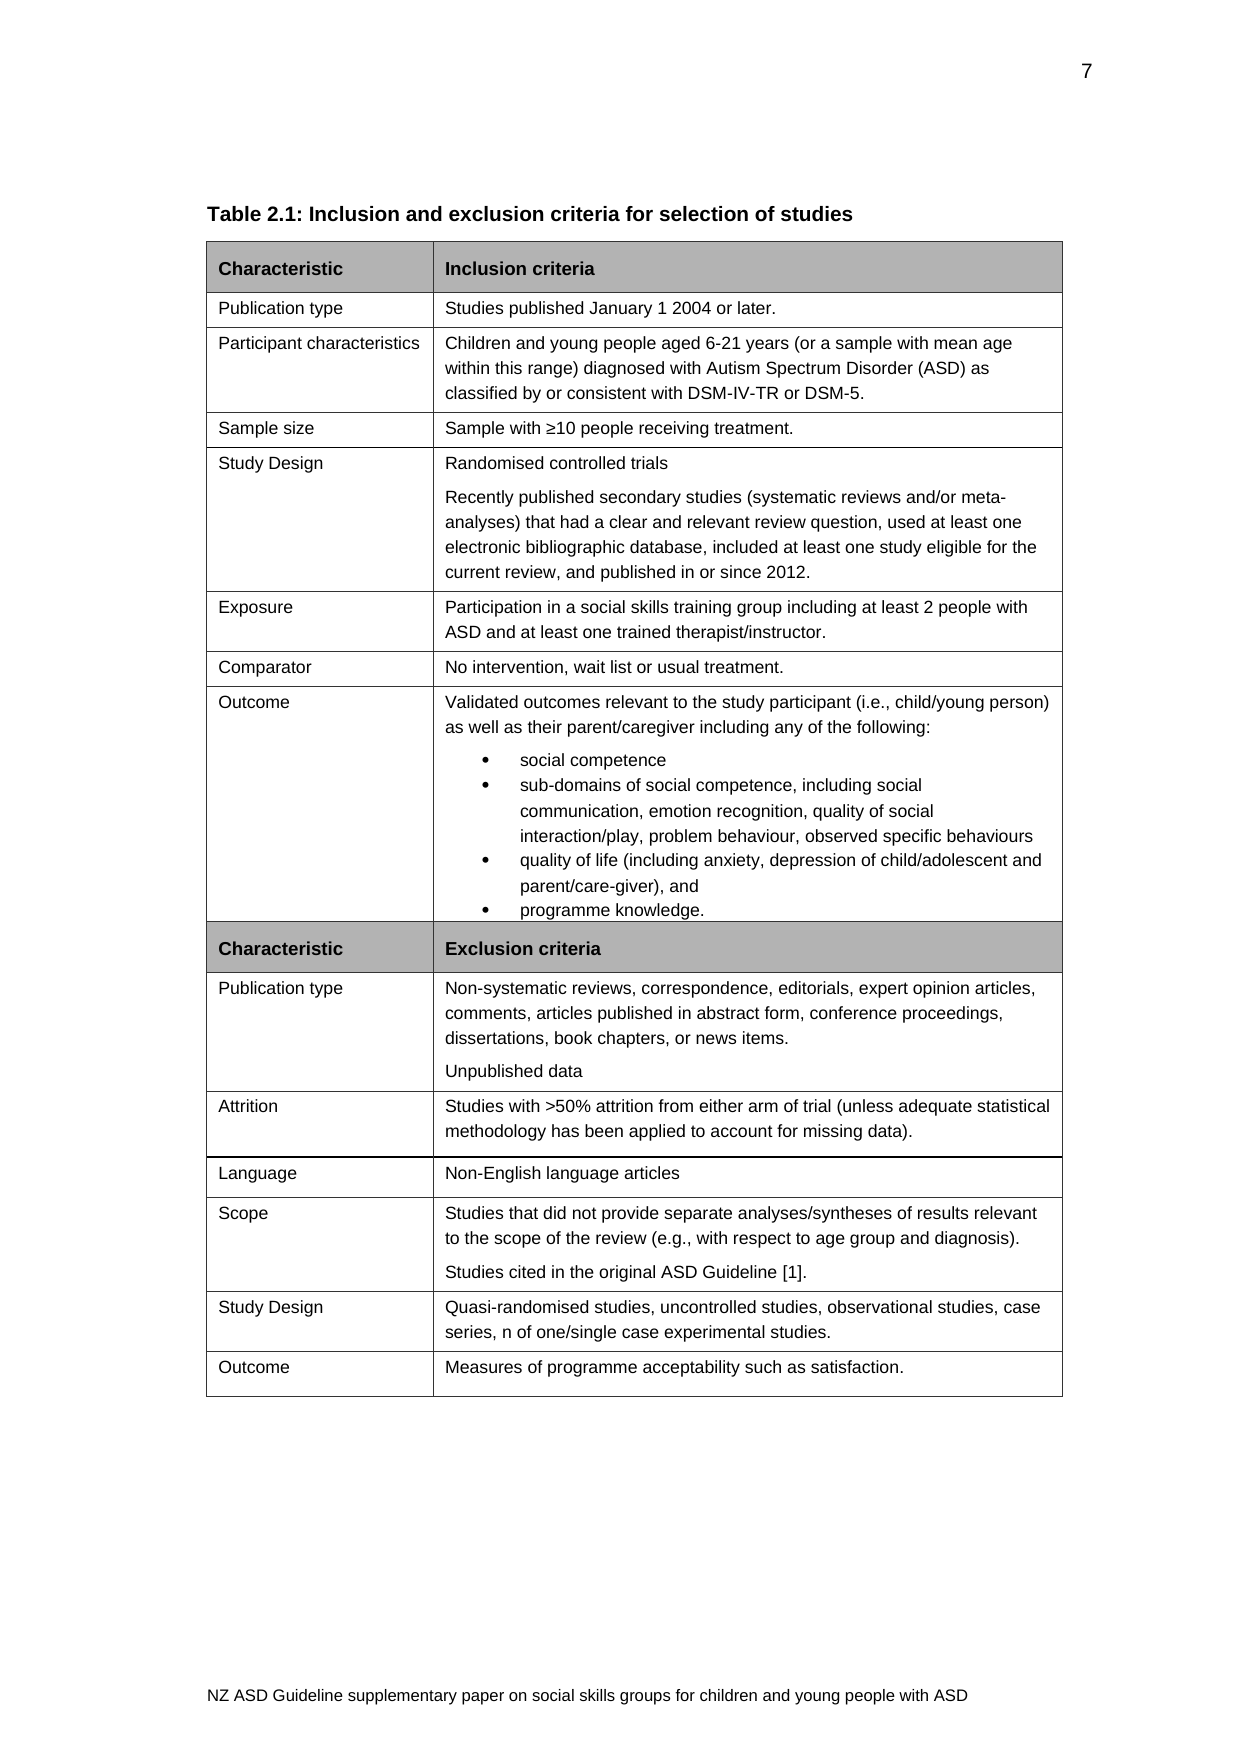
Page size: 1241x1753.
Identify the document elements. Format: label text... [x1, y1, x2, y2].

table_cell Exclusion criteria [434, 922, 1062, 972]
table_cell Studies with >50% attrition from either arm of trial (unless adequate statistical methodology has been applied to account for missing data). [434, 1092, 1062, 1156]
table_cell Sample with ≥10 people receiving treatment. [434, 413, 1062, 447]
table_cell Attrition [207, 1092, 433, 1156]
table_cell Comparator [207, 652, 433, 686]
table_cell Quasi-randomised studies, uncontrolled studies, observational studies, case series, n of one/single case experimental studies. [434, 1292, 1062, 1351]
table_cell Study Design [207, 448, 433, 591]
table_cell Randomised controlled trials Recently published secondary studies (systematic reviews and/or meta-analyses) that had a clear and relevant review question, used at least one electronic bibliographic database, included at least one study eligible for the current review, and published in or since 2012. [434, 448, 1062, 591]
table_cell Study Design [207, 1292, 433, 1351]
table_cell No intervention, wait list or usual treatment. [434, 652, 1062, 686]
table_cell Validated outcomes relevant to the study participant (i.e., child/young person) as well as their parent/caregiver including any of the following: social competence sub-domains of social competence, including social communication, emotion recognition, quality of social interaction/play, problem behaviour, observed specific behaviours quality of life (including anxiety, depression of child/adolescent and parent/care-giver), and programme knowledge. [434, 687, 1062, 921]
table_cell Language [207, 1158, 433, 1197]
table_header Characteristic [207, 242, 433, 292]
table_cell Participant characteristics [207, 328, 433, 412]
table_cell Measures of programme acceptability such as satisfaction. [434, 1352, 1062, 1396]
table_cell Non-systematic reviews, correspondence, editorials, expert opinion articles, comments, articles published in abstract form, conference proceedings, dissertations, book chapters, or news items. Unpublished data [434, 973, 1062, 1091]
table_cell Studies published January 1 2004 or later. [434, 293, 1062, 327]
table_cell Scope [207, 1198, 433, 1291]
table_cell Non-English language articles [434, 1158, 1062, 1197]
table_header Inclusion criteria [434, 242, 1062, 292]
table_cell Children and young people aged 6-21 years (or a sample with mean age within this range) diagnosed with Autism Spectrum Disorder (ASD) as classified by or consistent with DSM-IV-TR or DSM-5. [434, 328, 1062, 412]
table_cell Publication type [207, 973, 433, 1091]
table_cell Exposure [207, 592, 433, 651]
subtitle Table 2.1: Inclusion and exclusion criteria for selection of studies [207, 202, 1092, 226]
table_cell Outcome [207, 1352, 433, 1396]
table_cell Sample size [207, 413, 433, 447]
table_cell Participation in a social skills training group including at least 2 people with ASD and at least one trained therapist/instructor. [434, 592, 1062, 651]
table_cell Characteristic [207, 922, 433, 972]
table_cell Outcome [207, 687, 433, 921]
table_cell Publication type [207, 293, 433, 327]
table_cell Studies that did not provide separate analyses/syntheses of results relevant to the scope of the review (e.g., with respect to age group and diagnosis). Studies cited in the original ASD Guideline [1]. [434, 1198, 1062, 1291]
